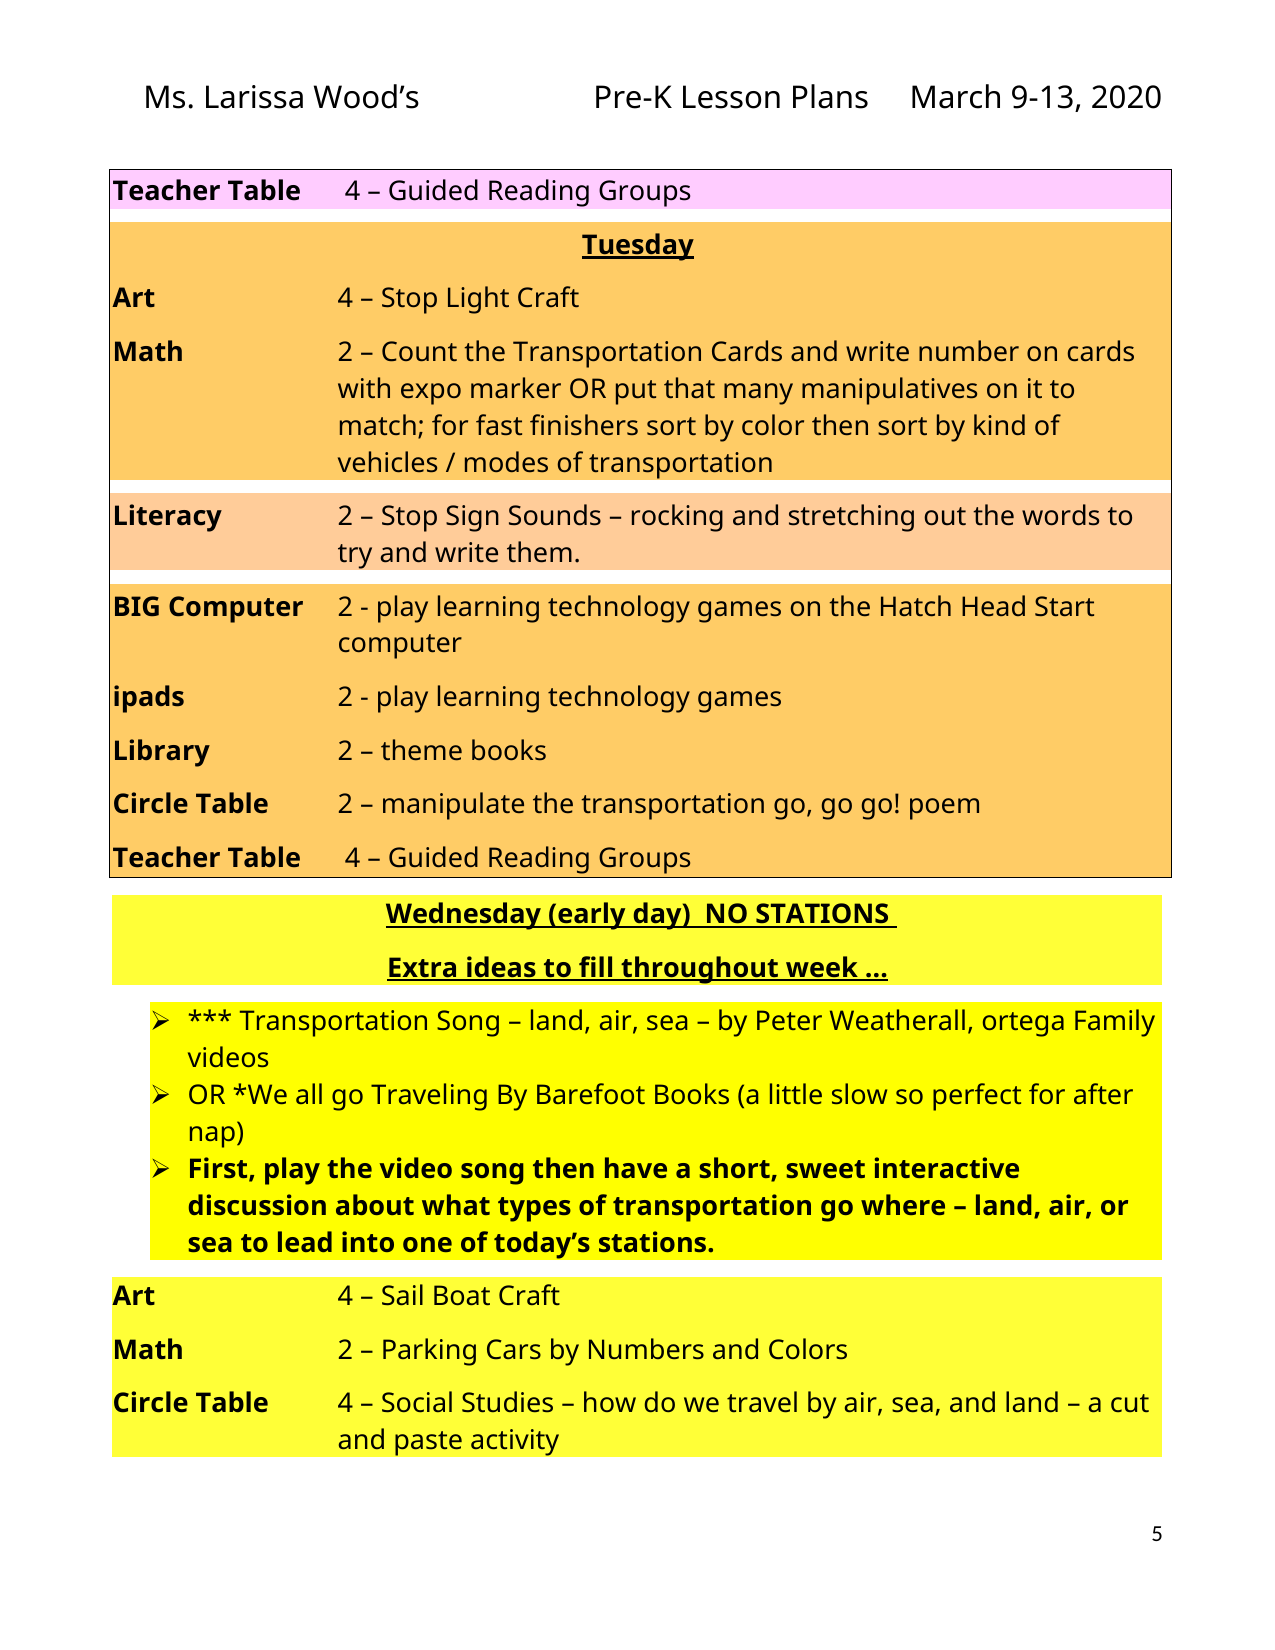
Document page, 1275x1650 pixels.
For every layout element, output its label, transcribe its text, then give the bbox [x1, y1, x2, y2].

text Art 4 – Stop Light Craft [110, 276, 1171, 316]
text Tuesday [110, 222, 1171, 262]
text Extra ideas to fill throughout week … [112, 948, 1162, 985]
list OR *We all go Traveling By Barefoot Books (a little slow so perfect for after nap) [150, 1076, 1162, 1149]
list *** Transportation Song – land, air, sea – by Peter Weatherall, ortega Family videos [150, 1002, 1162, 1076]
text Math 2 – Parking Cars by Numbers and Colors [112, 1330, 1162, 1367]
text Art 4 – Sail Boat Craft [112, 1277, 1162, 1313]
text Teacher Table 4 – Guided Reading Groups [110, 170, 1171, 209]
text Wednesday (early day) NO STATIONS [112, 895, 1162, 932]
text Literacy 2 – Stop Sign Sounds – rocking and stretching out the words to try and write them. [110, 493, 1171, 570]
text Circle Table 4 – Social Studies – how do we travel by air, sea, and land – a cut and paste activity [112, 1384, 1162, 1457]
text Library 2 – theme books [110, 728, 1171, 768]
text ipads 2 - play learning technology games [110, 674, 1171, 714]
text Circle Table 2 – manipulate the transportation go, go go! poem [110, 781, 1171, 821]
text Teacher Table 4 – Guided Reading Groups [110, 835, 1171, 877]
text Math 2 – Count the Transportation Cards and write number on cards with expo marker OR put that many manipulatives on it to match; for fast finishers sort by color then sort by kind of vehicles / modes of transportation [110, 329, 1171, 480]
text BIG Computer 2 - play learning technology games on the Hatch Head Start computer [110, 584, 1171, 661]
list First, play the video song then have a short, sweet interactive discussion about what types of transportation go where – land, air, or sea to lead into one of today’s stations. [150, 1149, 1162, 1260]
